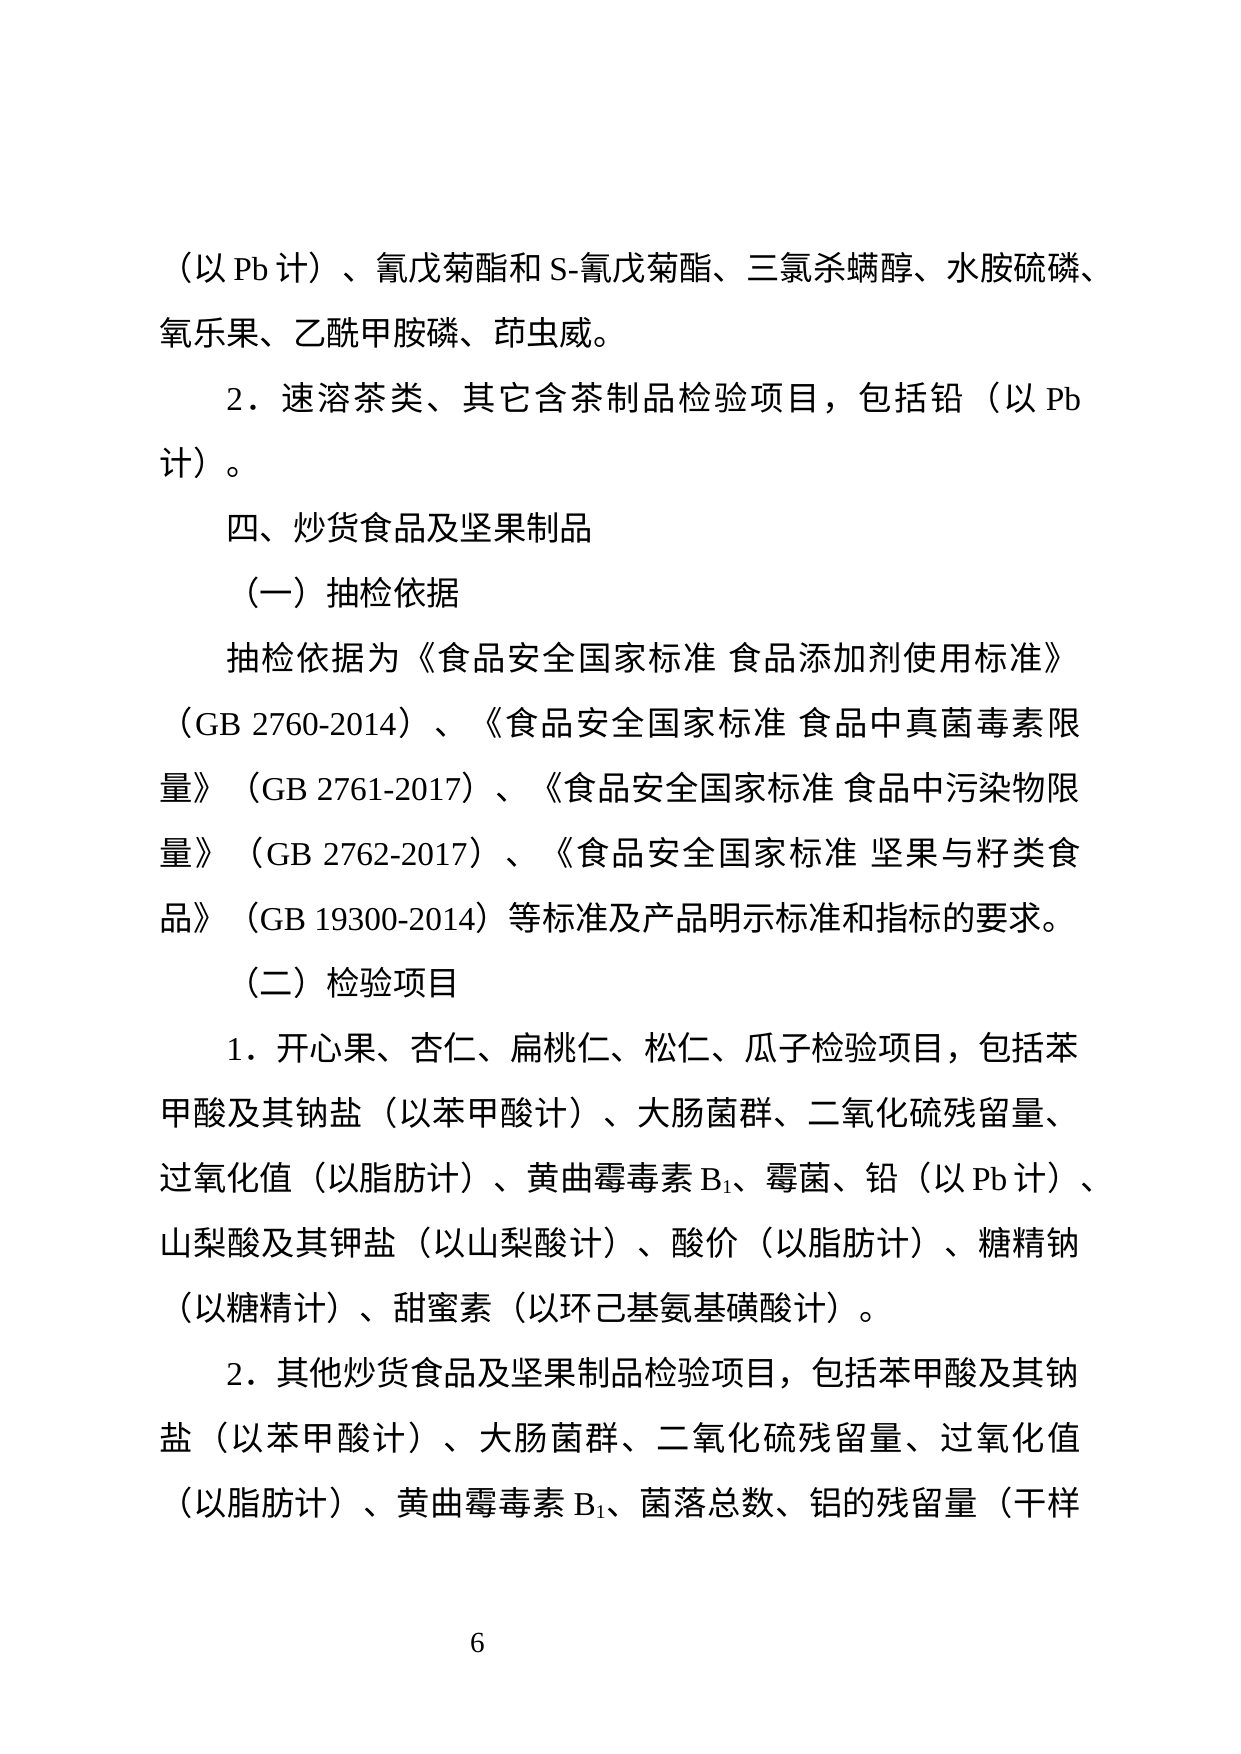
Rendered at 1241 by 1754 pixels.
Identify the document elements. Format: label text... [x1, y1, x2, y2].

text 1．开心果、杏仁、扁桃仁、松仁、瓜子检验项目，包括苯甲酸及其钠盐（以苯甲酸计）、大肠菌群、二氧化硫残留量、过氧化值（以脂肪计）、黄曲霉毒素B1、霉菌、铅（以Pb计）、山梨酸及其钾盐（以山梨酸计）、酸价（以脂肪计）、糖精钠（以糖精计）、甜蜜素（以环己基氨基磺酸计）。 [159, 1013, 1081, 1338]
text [159, 233, 1081, 363]
text （二）检验项目 [159, 948, 1081, 1013]
text 2．速溶茶类、其它含茶制品检验项目，包括铅（以Pb计）。 [159, 363, 1081, 493]
text 抽检依据为《食品安全国家标准 食品添加剂使用标准》 （GB 2760-2014）、《食品安全国家标准 食品中真菌毒素限量》（GB 2761-2017）、《食品安全国家标准 食品中污染物限量》（GB 2762-2017）、《食品安全国家标准 坚果与籽类食品》（GB 19300-2014）等标准及产品明示标准和指标的要求。 [159, 623, 1081, 948]
text （一）抽检依据 [159, 558, 1081, 623]
text 四、炒货食品及坚果制品 [159, 493, 1081, 558]
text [159, 1338, 1081, 1533]
